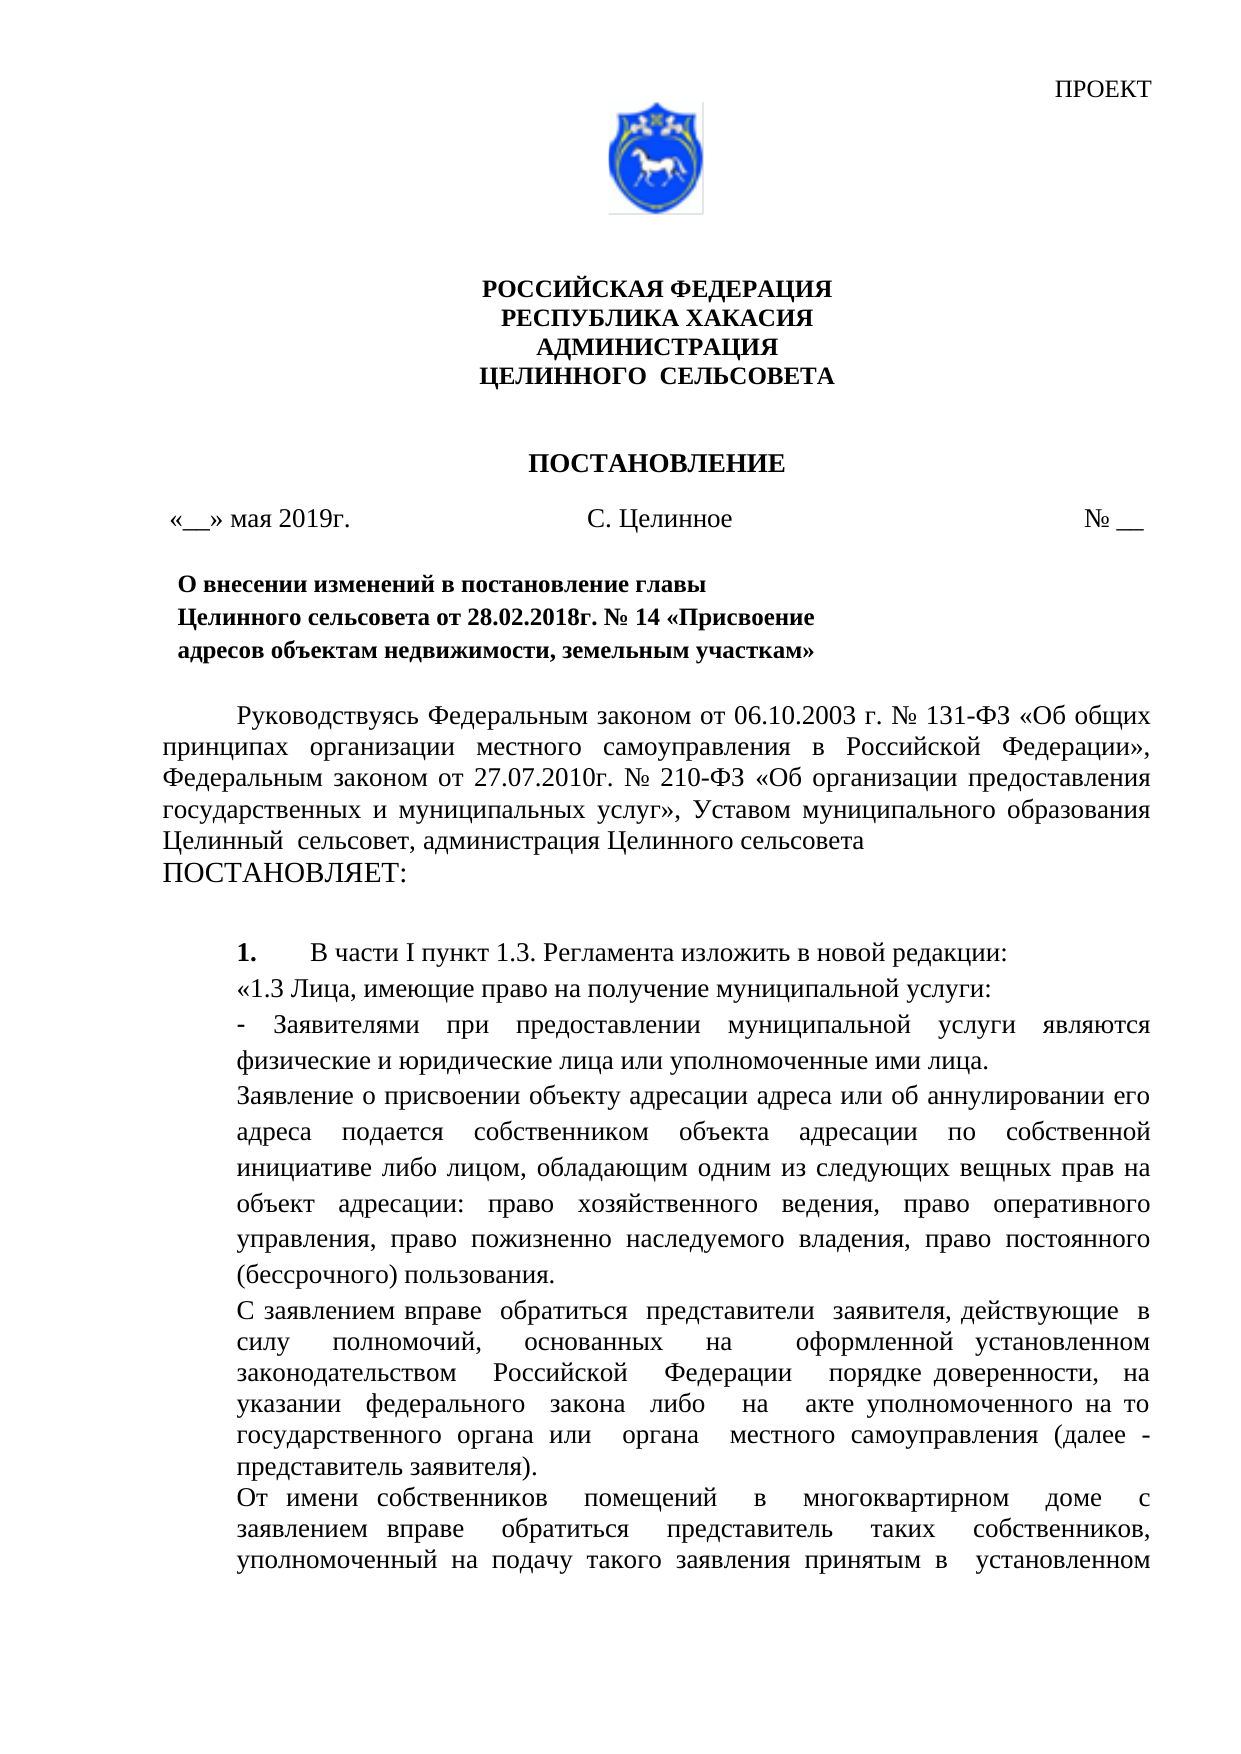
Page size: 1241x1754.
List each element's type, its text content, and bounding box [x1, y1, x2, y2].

text С заявлением вправе обратиться представители заявителя, действующие в силу полномочий, основанных на оформленной установленном законодательством Российской Федерации порядке доверенности, на указании федерального закона либо на акте уполномоченного на то государственного органа или органа местного самоуправления (далее - представитель заявителя). [236, 1294, 1152, 1481]
text О внесении изменений в постановление главы Целинного сельсовета от 28.02.2018г. № 14 «Присвоение адресов объектам недвижимости, земельным участкам» [177, 569, 1152, 664]
text «1.3 Лица, имеющие право на получение муниципальной услуги: [236, 972, 1152, 1003]
text АДМИНИСТРАЦИЯ [162, 332, 1152, 361]
text - Заявителями при предоставлении муниципальной услуги являются физические и юридические лица или уполномоченные ими лица. [236, 1008, 1152, 1075]
list В части I пункт 1.3. Регламента изложить в новой редакции: [236, 936, 1152, 968]
text «__» мая 2019г. С. Целинное № __ [162, 502, 1152, 533]
text Руководствуясь Федеральным законом от 06.10.2003 г. № 131-ФЗ «Об общих принципах организации местного самоуправления в Российской Федерации», Федеральным законом от 27.07.2010г. № 210-ФЗ «Об организации предоставления государственных и муниципальных услуг», Уставом муниципального образования Целинный сельсовет, администрация Целинного сельсовета [162, 699, 1152, 855]
text РОССИЙСКАЯ ФЕДЕРАЦИЯ [162, 274, 1152, 303]
picture [608, 102, 706, 217]
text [236, 1481, 1152, 1574]
text ПОСТАНОВЛЕНИЕ [162, 447, 1152, 478]
text РЕСПУБЛИКА ХАКАСИЯ [162, 303, 1152, 332]
text Заявление о присвоении объекту адресации адреса или об аннулировании его адреса подается собственником объекта адресации по собственной инициативе либо лицом, обладающим одним из следующих вещных прав на объект адресации: право хозяйственного ведения, право оперативного управления, право пожизненно наследуемого владения, право постоянного (бессрочного) пользования. [236, 1079, 1152, 1289]
text ЦЕЛИННОГО СЕЛЬСОВЕТА [162, 361, 1152, 389]
text ПОСТАНОВЛЯЕТ: [162, 855, 1152, 888]
